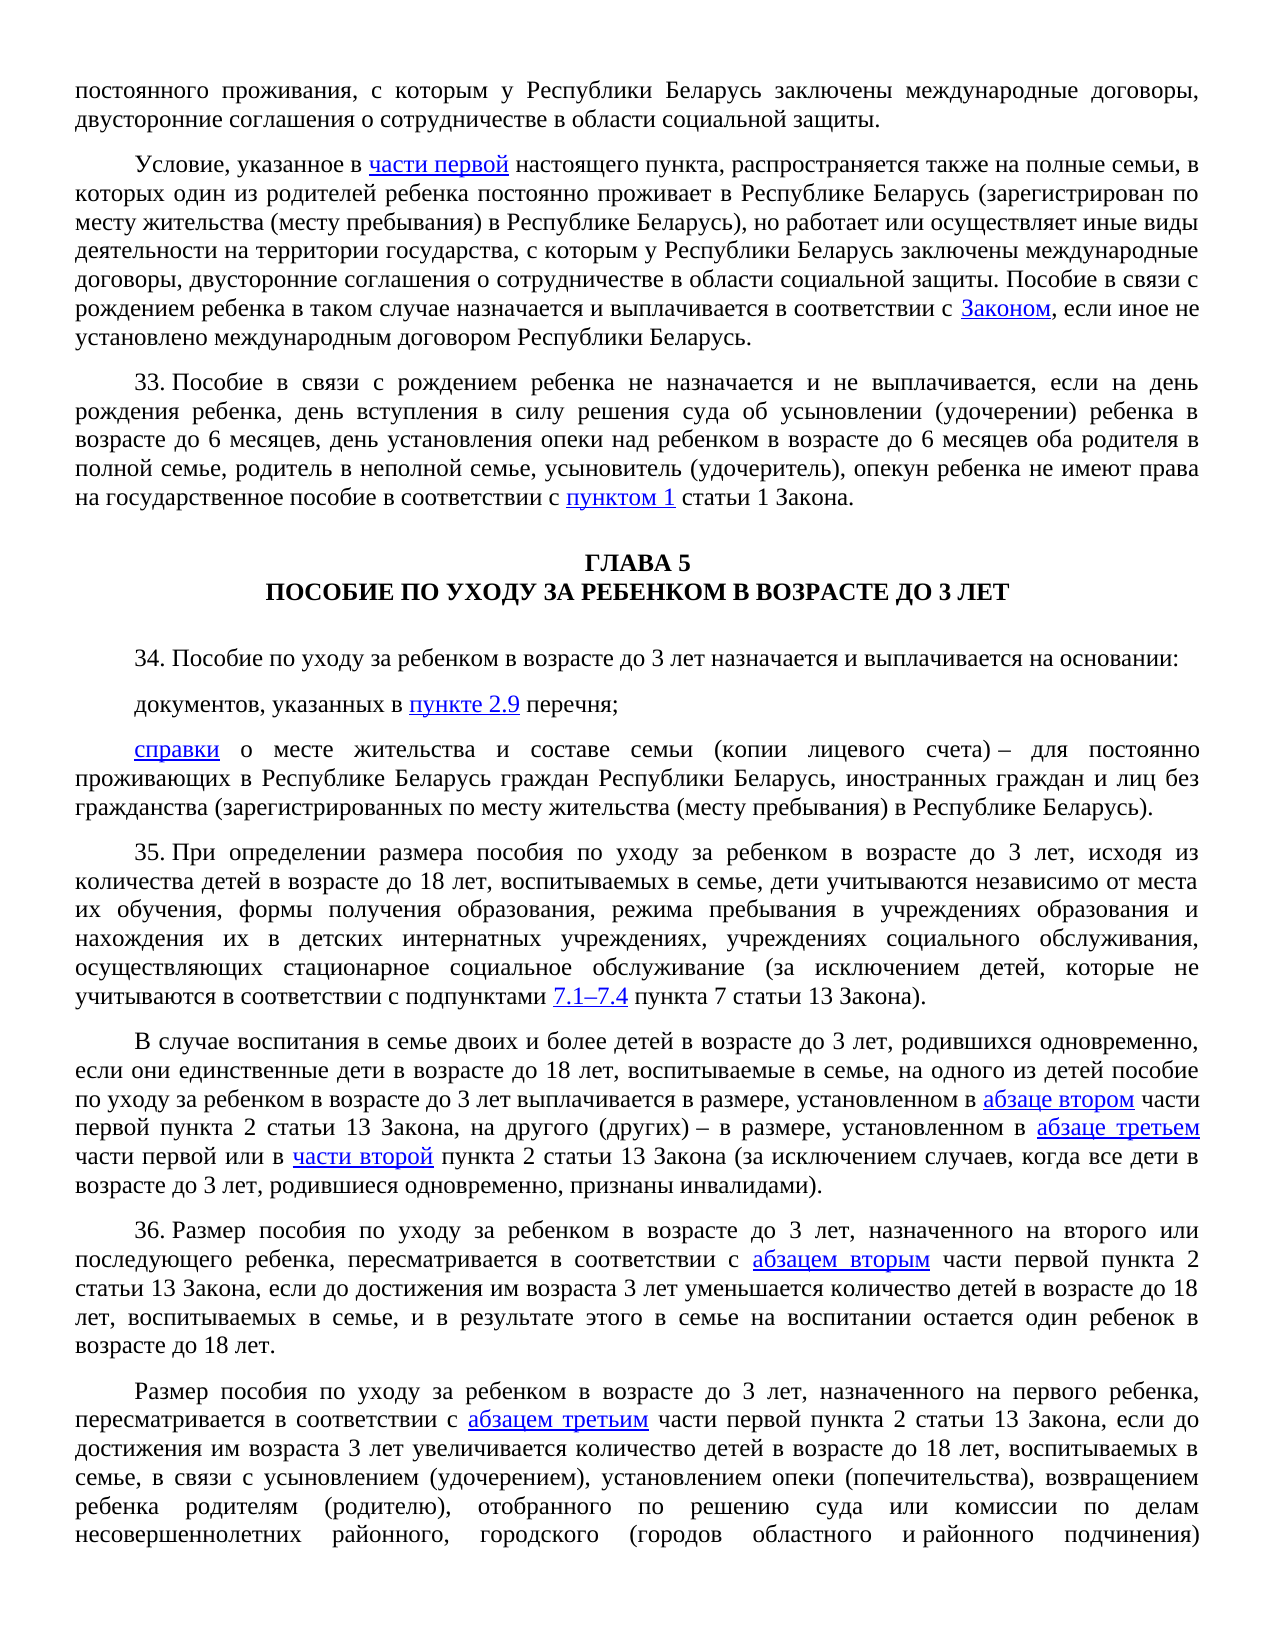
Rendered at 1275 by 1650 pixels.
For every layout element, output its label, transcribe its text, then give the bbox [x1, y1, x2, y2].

text 36. Размер пособия по уходу за ребенком в возрасте до 3 лет, назначенного на второго или последующего ребенка, пересматривается в соответствии с абзацем вторым части первой пункта 2 статьи 13 Закона, если до достижения им возраста 3 лет уменьшается количество детей в возрасте до 18 лет, воспитываемых в семье, и в результате этого в семье на воспитании остается один ребенок в возрасте до 18 лет. [75, 1215, 1200, 1359]
text 35. При определении размера пособия по уходу за ребенком в возрасте до 3 лет, исходя из количества детей в возрасте до 18 лет, воспитываемых в семье, дети учитываются независимо от места их обучения, формы получения образования, режима пребывания в учреждениях образования и нахождения их в детских интернатных учреждениях, учреждениях социального обслуживания, осуществляющих стационарное социальное обслуживание (за исключением детей, которые не учитываются в соответствии с подпунктами 7.1–7.4 пункта 7 статьи 13 Закона). [75, 837, 1200, 1009]
text Условие, указанное в части первой настоящего пункта, распространяется также на полные семьи, в которых один из родителей ребенка постоянно проживает в Республике Беларусь (зарегистрирован по месту жительства (месту пребывания) в Республике Беларусь), но работает или осуществляет иные виды деятельности на территории государства, с которым у Республики Беларусь заключены международные договоры, двусторонние соглашения о сотрудничестве в области социальной защиты. Пособие в связи с рождением ребенка в таком случае назначается и выплачивается в соответствии с Законом, если иное не установлено международным договором Республики Беларусь. [75, 149, 1200, 350]
text ГЛАВА 5 ПОСОБИЕ ПО УХОДУ ЗА РЕБЕНКОМ В ВОЗРАСТЕ ДО 3 ЛЕТ [75, 548, 1200, 606]
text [75, 1376, 1200, 1548]
text документов, указанных в пункте 2.9 перечня; [75, 689, 1200, 717]
text В случае воспитания в семье двоих и более детей в возрасте до 3 лет, родившихся одновременно, если они единственные дети в возрасте до 18 лет, воспитываемые в семье, на одного из детей пособие по уходу за ребенком в возрасте до 3 лет выплачивается в размере, установленном в абзаце втором части первой пункта 2 статьи 13 Закона, на другого (других) – в размере, установленном в абзаце третьем части первой или в части второй пункта 2 статьи 13 Закона (за исключением случаев, когда все дети в возрасте до 3 лет, родившиеся одновременно, признаны инвалидами). [75, 1026, 1200, 1199]
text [75, 75, 1200, 132]
text 33. Пособие в связи с рождением ребенка не назначается и не выплачивается, если на день рождения ребенка, день вступления в силу решения суда об усыновлении (удочерении) ребенка в возрасте до 6 месяцев, день установления опеки над ребенком в возрасте до 6 месяцев оба родителя в полной семье, родитель в неполной семье, усыновитель (удочеритель), опекун ребенка не имеют права на государственное пособие в соответствии с пунктом 1 статьи 1 Закона. [75, 367, 1200, 511]
text справки о месте жительства и составе семьи (копии лицевого счета) – для постоянно проживающих в Республике Беларусь граждан Республики Беларусь, иностранных граждан и лиц без гражданства (зарегистрированных по месту жительства (месту пребывания) в Республике Беларусь). [75, 734, 1200, 820]
text 34. Пособие по уходу за ребенком в возрасте до 3 лет назначается и выплачивается на основании: [75, 643, 1200, 672]
